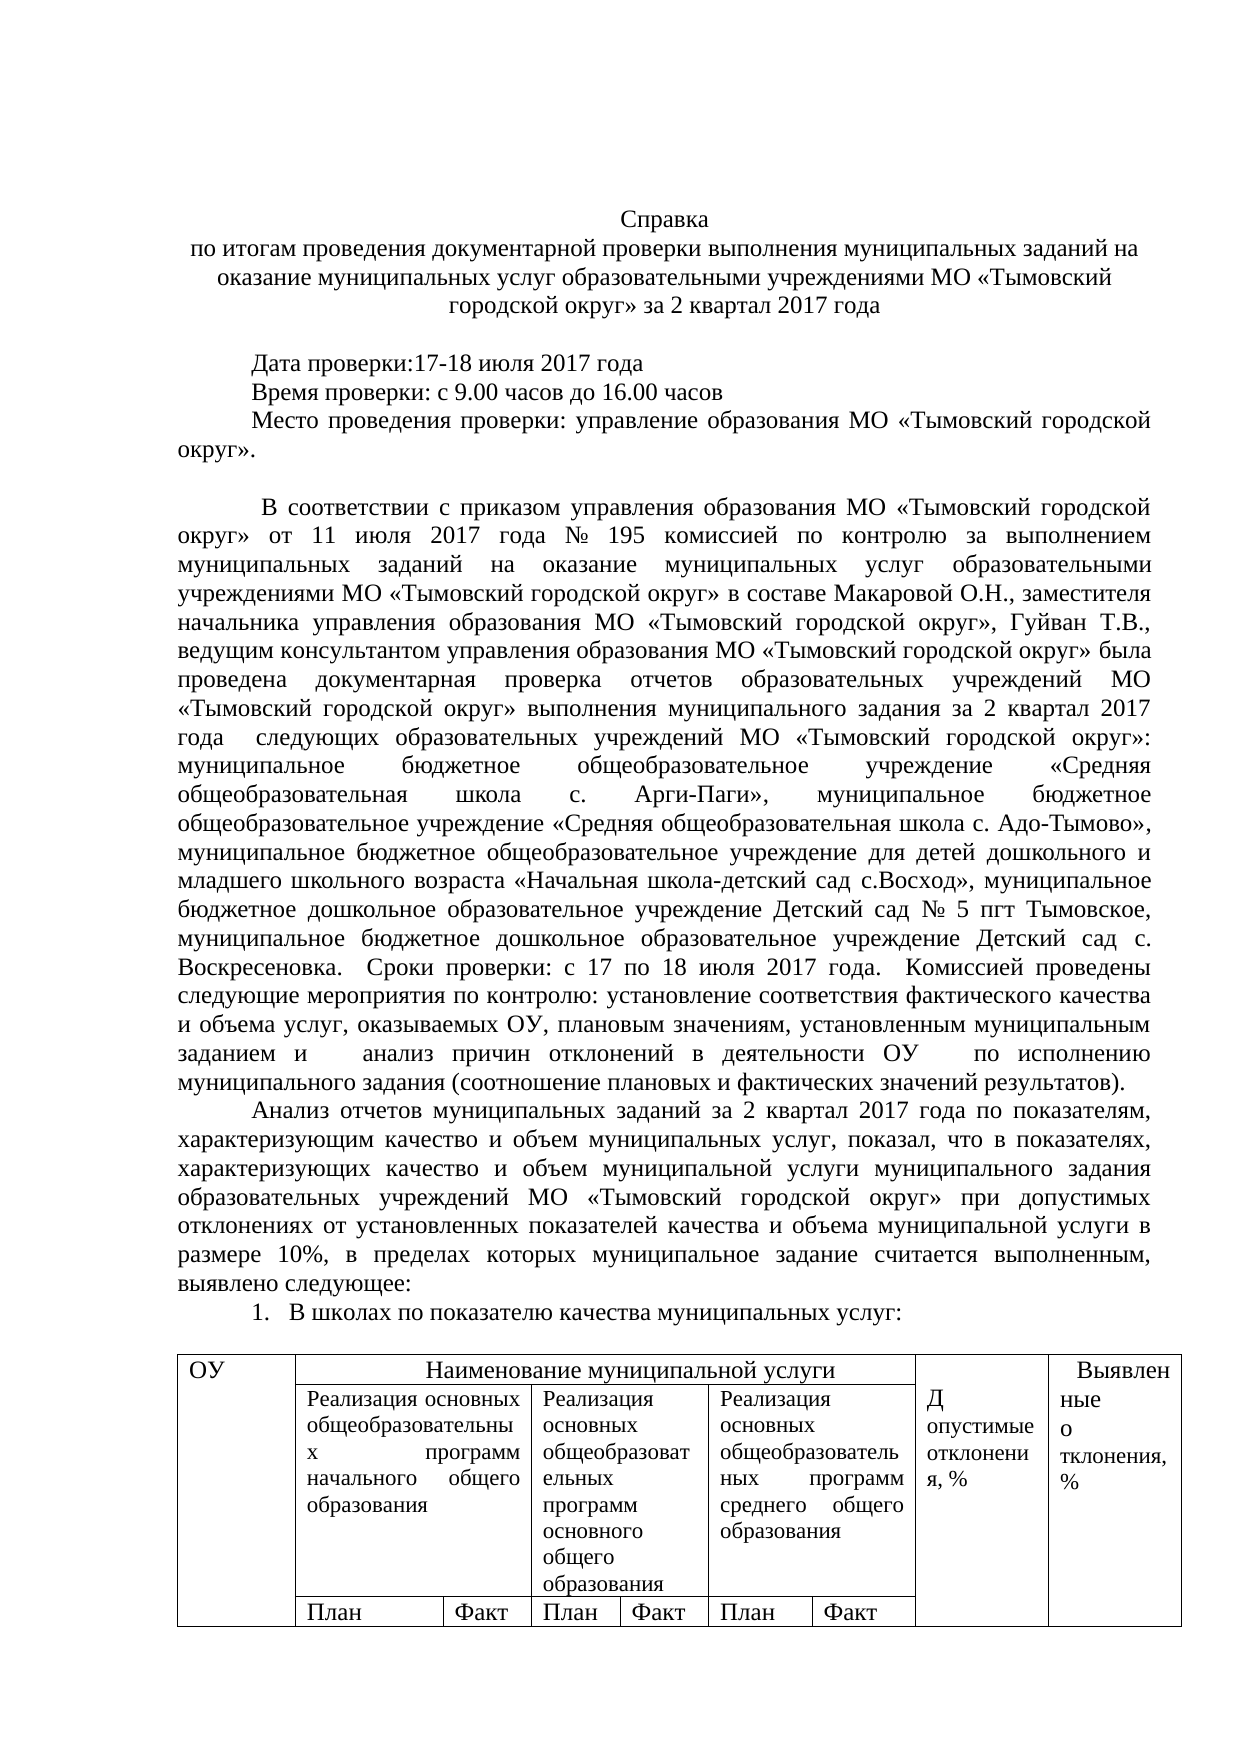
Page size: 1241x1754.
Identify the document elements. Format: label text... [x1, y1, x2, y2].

list В школах по показателю качества муниципальных услуг: [251, 1297, 1152, 1326]
table_cell Факт [444, 1597, 531, 1626]
table_cell Реализация основных общеобразовательных программ начального общего образования [296, 1385, 531, 1596]
text Время проверки: с 9.00 часов до 16.00 часов [251, 377, 1152, 406]
text Анализ отчетов муниципальных заданий за 2 квартал 2017 года по показателям, характеризующим качество и объем муниципальных услуг, показал, что в показателях, характеризующих качество и объем муниципальной услуги муниципального задания образовательных учреждений МО «Тымовский городской округ» при допустимых отклонениях от установленных показателей качества и объема муниципальной услуги в размере 10%, в пределах которых муниципальное задание считается выполненным, выявлено следующее: [177, 1096, 1152, 1297]
text В соответствии с приказом управления образования МО «Тымовский городской округ» от 11 июля 2017 года № 195 комиссией по контролю за выполнением муниципальных заданий на оказание муниципальных услуг образовательными учреждениями МО «Тымовский городской округ» в составе Макаровой О.Н., заместителя начальника управления образования МО «Тымовский городской округ», Гуйван Т.В., ведущим консультантом управления образования МО «Тымовский городской округ» была проведена документарная проверка отчетов образовательных учреждений МО «Тымовский городской округ» выполнения муниципального задания за 2 квартал 2017 года следующих образовательных учреждений МО «Тымовский городской округ»: муниципальное бюджетное общеобразовательное учреждение «Средняя общеобразовательная школа с. Арги-Паги», муниципальное бюджетное общеобразовательное учреждение «Средняя общеобразовательная школа с. Адо-Тымово», муниципальное бюджетное общеобразовательное учреждение для детей дошкольного и младшего школьного возраста «Начальная школа-детский сад с.Восход», муниципальное бюджетное дошкольное образовательное учреждение Детский сад № 5 пгт Тымовское, муниципальное бюджетное дошкольное образовательное учреждение Детский сад с. Воскресеновка. Сроки проверки: с 17 по 18 июля 2017 года. Комиссией проведены следующие мероприятия по контролю: установление соответствия фактического качества и объема услуг, оказываемых ОУ, плановым значениям, установленным муниципальным заданием и анализ причин отклонений в деятельности ОУ по исполнению муниципального задания (соотношение плановых и фактических значений результатов). [177, 492, 1152, 1096]
table_cell Факт [621, 1597, 708, 1626]
table_header Наименование муниципальной услуги [296, 1355, 915, 1384]
table_header ОУ [178, 1355, 295, 1626]
text Дата проверки:17-18 июля 2017 года [251, 348, 1152, 377]
text Справка [177, 204, 1152, 233]
table_header Допустимые отклонения, % [916, 1355, 1048, 1626]
table_cell План [709, 1597, 812, 1626]
table_cell План [532, 1597, 620, 1626]
table_cell Реализация основных общеобразовательных программ основного общего образования [532, 1385, 708, 1596]
table_cell Реализация основных общеобразовательных программ среднего общего образования [709, 1385, 915, 1596]
text по итогам проведения документарной проверки выполнения муниципальных заданий на оказание муниципальных услуг образовательными учреждениями МО «Тымовский городской округ» за 2 квартал 2017 года [177, 233, 1152, 319]
table_cell Факт [813, 1597, 915, 1626]
table_header Выявленные отклонения, % [1049, 1355, 1181, 1626]
text Место проведения проверки: управление образования МО «Тымовский городской округ». [177, 406, 1152, 463]
table_cell План [296, 1597, 443, 1626]
